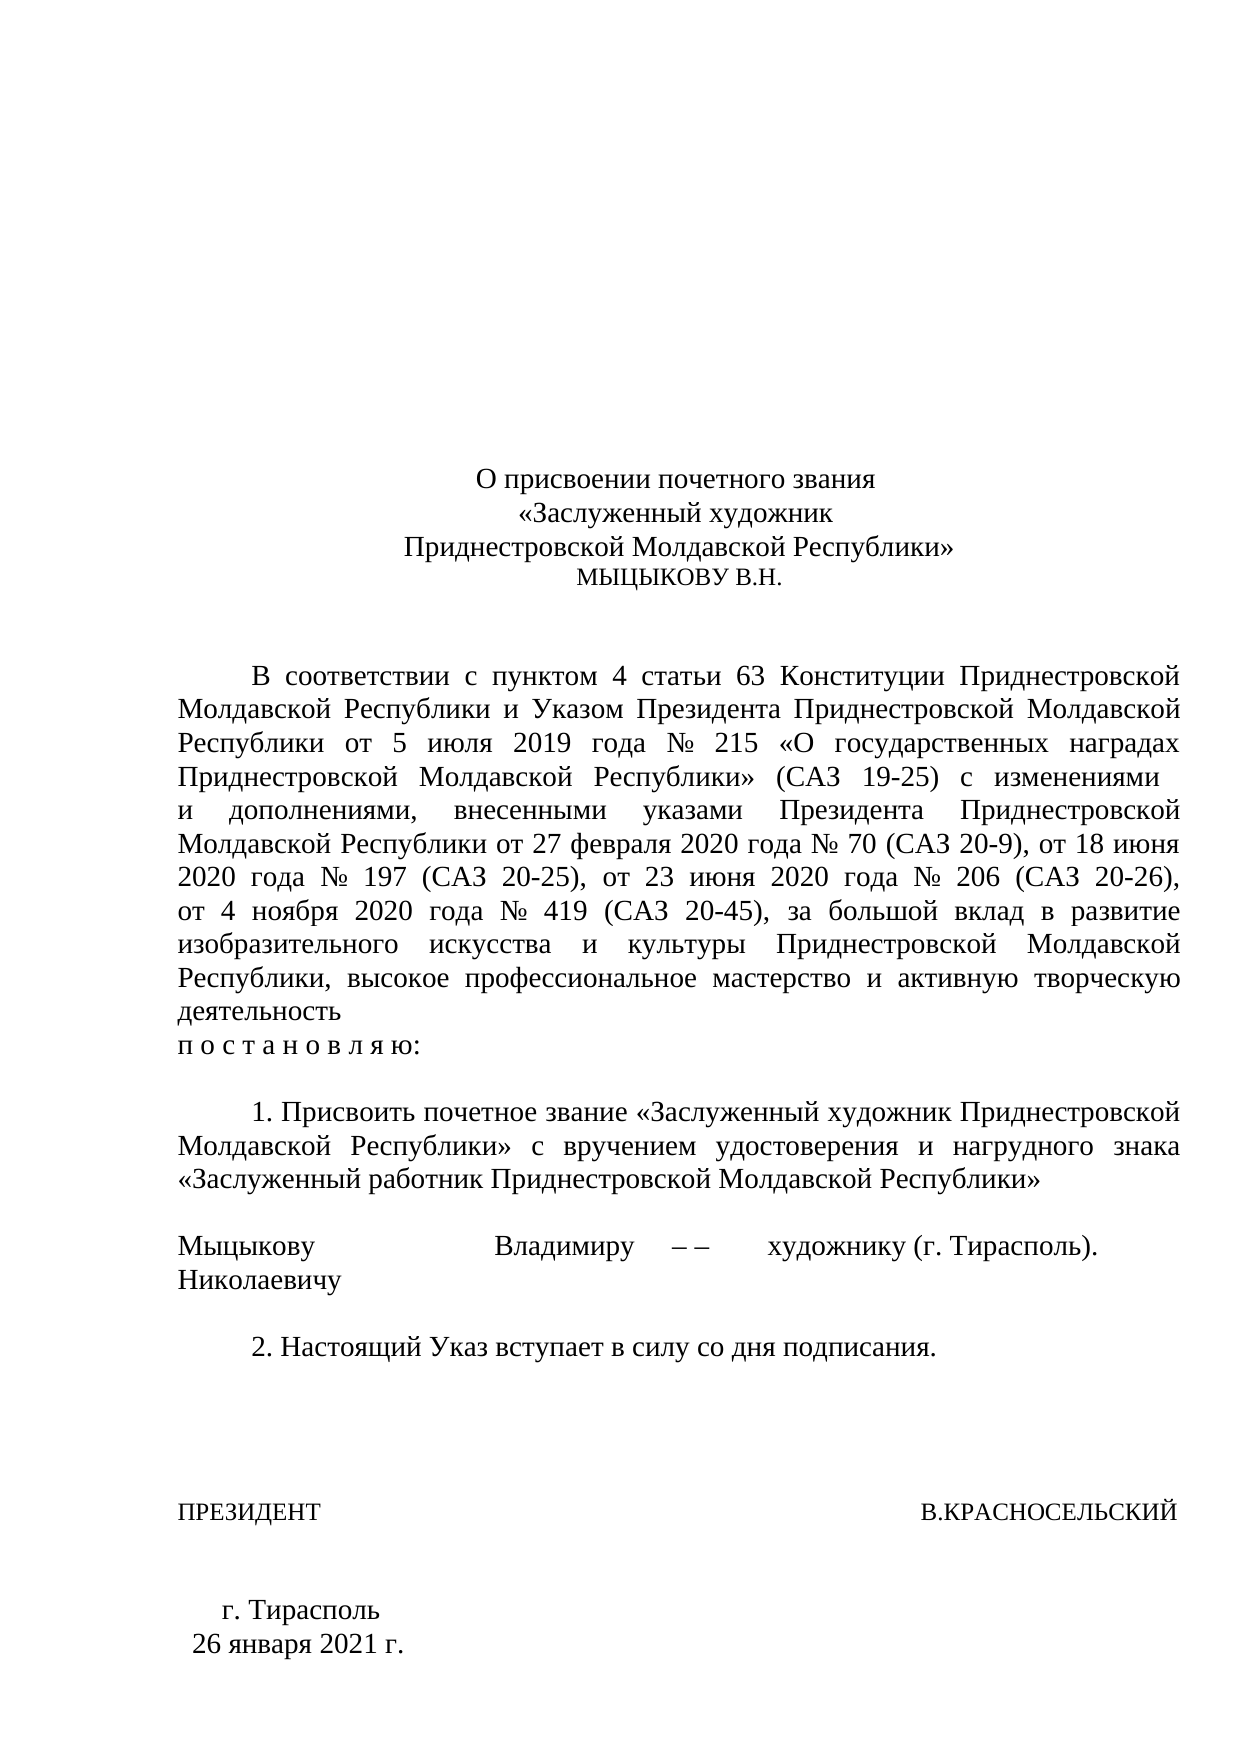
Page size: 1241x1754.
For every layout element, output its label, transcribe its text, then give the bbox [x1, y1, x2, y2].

table_header – художнику (г. Тирасполь). [683, 1228, 1192, 1295]
text В соответствии с пунктом 4 статьи 63 Конституции Приднестровской Молдавской Республики и Указом Президента Приднестровской Молдавской Республики от 5 июля 2019 года № 215 «О государственных наградах Приднестровской Молдавской Республики» (САЗ 19-25) с изменениями и дополнениями, внесенными указами Президента Приднестровской Молдавской Республики от 27 февраля 2020 года № 70 (САЗ 20-9), от 18 июня 2020 года № 197 (САЗ 20-25), от 23 июня 2020 года № 206 (САЗ 20-26), от 4 ноября 2020 года № 419 (САЗ 20-45), за большой вклад в развитие изобразительного искусства и культуры Приднестровской Молдавской Республики, высокое профессиональное мастерство и активную творческую деятельность [177, 658, 1181, 926]
text МЫЦЫКОВУ В.Н. [177, 562, 1181, 591]
text 26 января 2021 г. [177, 1626, 1181, 1659]
text г. Тирасполь [177, 1592, 1181, 1626]
text п о с т а н о в л я ю: [177, 1027, 1181, 1061]
text О присвоении почетного звания «Заслуженный художник Приднестровской Молдавской Республики» [177, 462, 1181, 562]
table_header Мыцыкову Владимиру Николаевичу [166, 1228, 646, 1295]
text 1. Присвоить почетное звание «Заслуженный художник Приднестровской Молдавской Республики» с вручением удостоверения и нагрудного знака «Заслуженный работник Приднестровской Молдавской Республики» [177, 1094, 1181, 1195]
table_header – [646, 1228, 683, 1295]
text ПРЕЗИДЕНТ В.КРАСНОСЕЛЬСКИЙ [177, 1497, 1181, 1525]
text 2. Настоящий Указ вступает в силу со дня подписания. [251, 1329, 1181, 1362]
